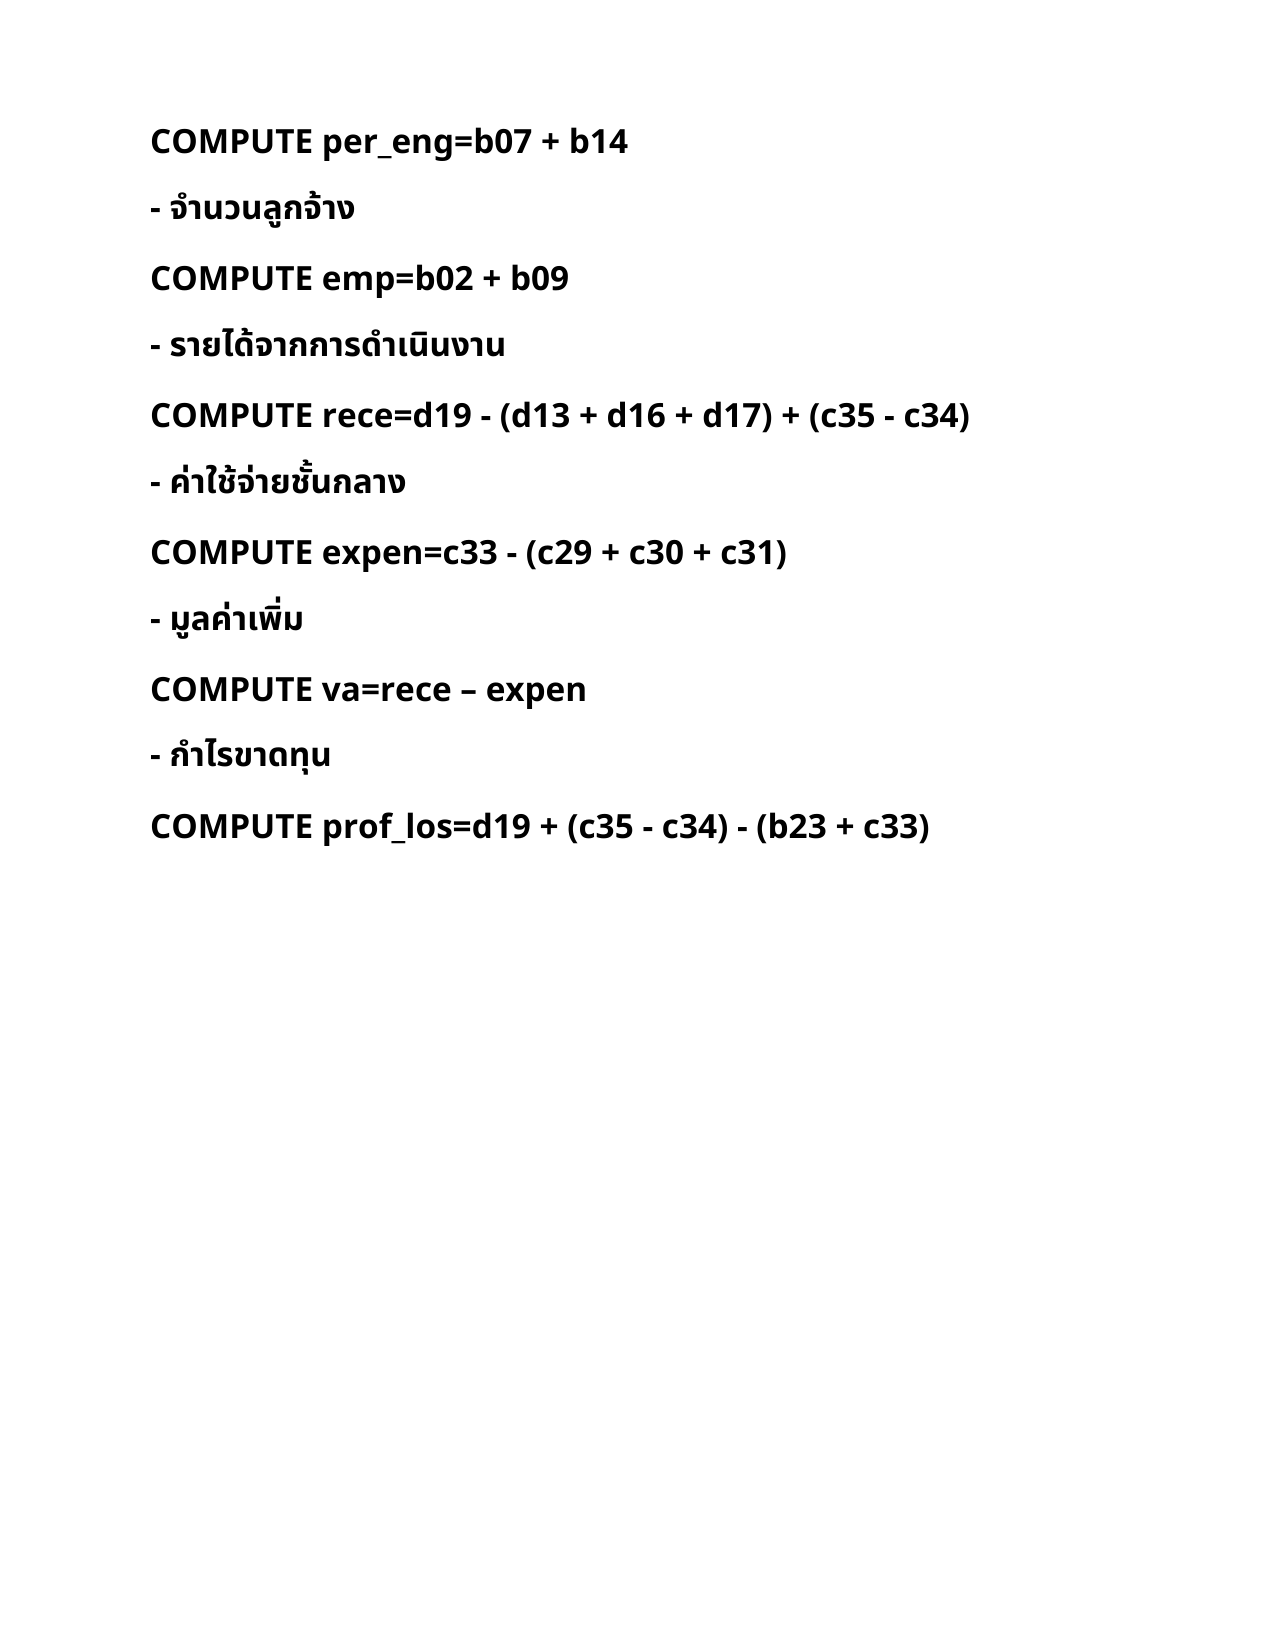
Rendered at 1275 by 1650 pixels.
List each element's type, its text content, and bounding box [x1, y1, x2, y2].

text COMPUTE va=rece – expen [150, 666, 1125, 711]
text COMPUTE expen=c33 - (c29 + c30 + c31) [150, 529, 1125, 574]
text COMPUTE emp=b02 + b09 [150, 255, 1125, 300]
text - จำนวนลูกจ้าง [150, 184, 1125, 234]
text - กำไรขาดทุน [150, 731, 1125, 782]
text - ค่าใช้จ่ายชั้นกลาง [150, 457, 1125, 508]
text COMPUTE rece=d19 - (d13 + d16 + d17) + (c35 - c34) [150, 392, 1125, 437]
text - รายได้จากการดำเนินงาน [150, 321, 1125, 371]
text COMPUTE prof_los=d19 + (c35 - c34) - (b23 + c33) [150, 802, 1125, 848]
text - มูลค่าเพิ่ม [150, 594, 1125, 645]
text COMPUTE per_eng=b07 + b14 [150, 118, 1125, 163]
